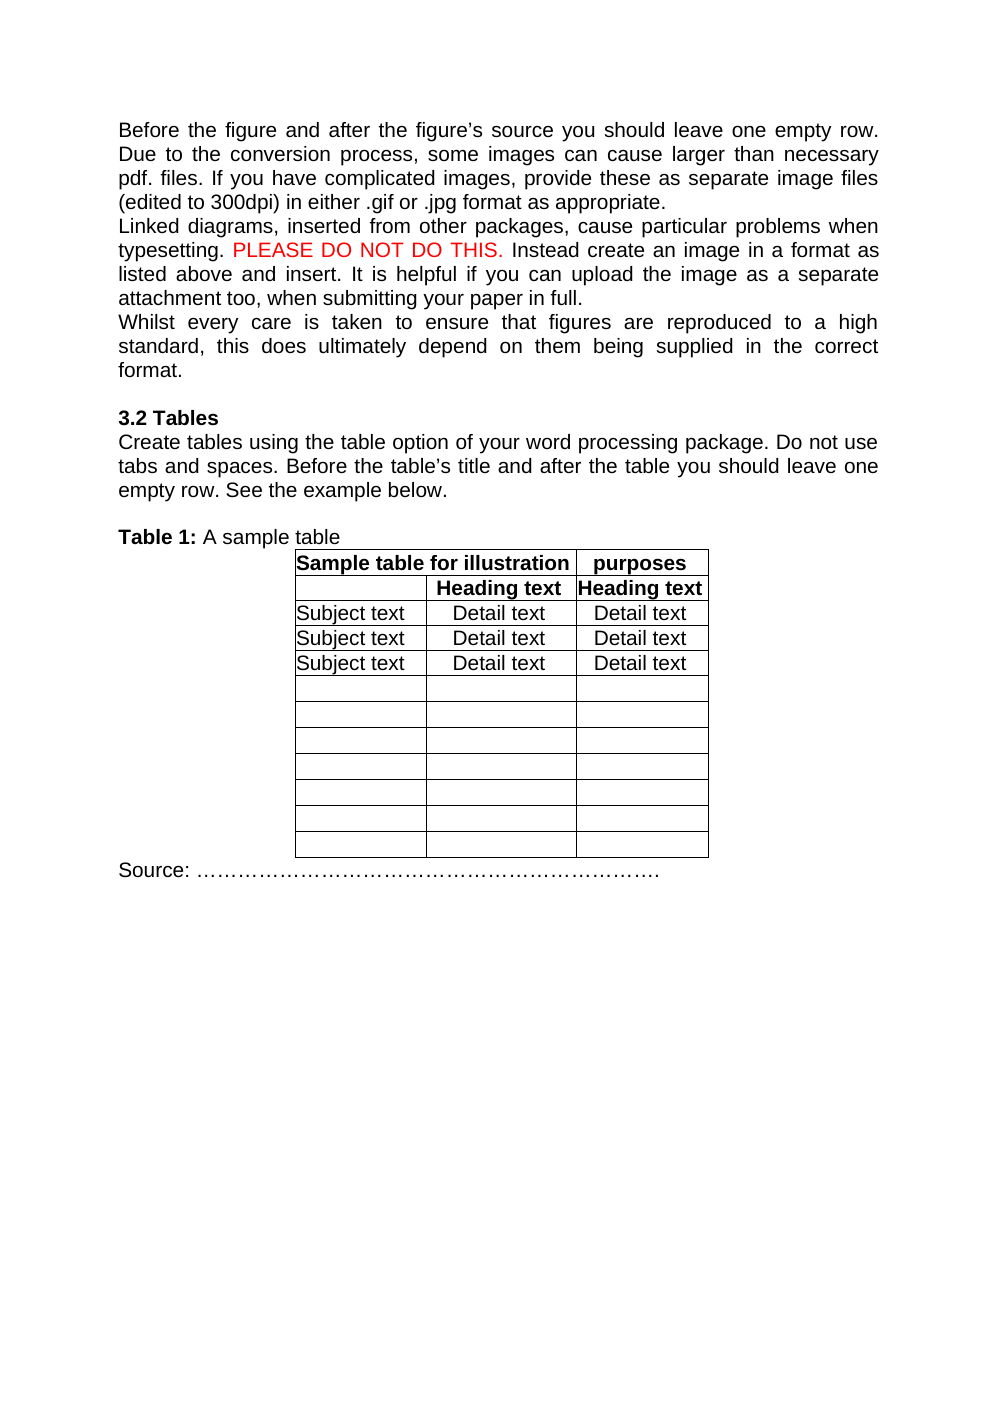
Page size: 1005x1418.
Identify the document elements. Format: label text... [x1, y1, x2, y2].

table_cell [427, 754, 576, 779]
table_cell [427, 676, 576, 701]
text Create tables using the table option of your word processing package. Do not use tabs and spaces. Before the table’s title and after the table you should leave one empty row. See the example below. [118, 429, 880, 501]
table_cell [296, 676, 426, 701]
table_cell Heading text [577, 576, 708, 600]
table_cell [296, 702, 426, 727]
text Source: …………………………………………………………. [118, 858, 880, 882]
subtitle 3.2 Tables [118, 406, 880, 429]
table_cell [427, 806, 576, 831]
table_cell [427, 702, 576, 727]
table_cell Detail text [577, 626, 708, 650]
table_cell [577, 754, 708, 779]
table_cell [296, 754, 426, 779]
table_cell Detail text [427, 626, 576, 650]
table_cell [577, 780, 708, 805]
table_cell [577, 702, 708, 727]
table_cell Subject text [296, 626, 426, 650]
table_cell Subject text [296, 651, 426, 675]
table_cell [427, 780, 576, 805]
table_cell [296, 780, 426, 805]
table_cell [577, 806, 708, 831]
table_cell Heading text [427, 576, 576, 600]
text Linked diagrams, inserted from other packages, cause particular problems when typesetting. PLEASE DO NOT DO THIS. Instead create an image in a format as listed above and insert. It is helpful if you can upload the image as a separate attachment too, when submitting your paper in full. [118, 214, 880, 310]
table_cell Detail text [577, 651, 708, 675]
table_cell [577, 676, 708, 701]
table_cell [577, 832, 708, 857]
table_cell [296, 832, 426, 857]
table_cell [296, 728, 426, 753]
table_header purposes [577, 550, 708, 575]
table_cell Detail text [427, 601, 576, 625]
table_header Sample table for illustration [296, 550, 576, 575]
table_cell Detail text [577, 601, 708, 625]
table_cell [427, 728, 576, 753]
text Before the figure and after the figure’s source you should leave one empty row. Due to the conversion process, some images can cause larger than necessary pdf. files. If you have complicated images, provide these as separate image files (edited to 300dpi) in either .gif or .jpg format as appropriate. [118, 118, 880, 214]
text Whilst every care is taken to ensure that figures are reproduced to a high standard, this does ultimately depend on them being supplied in the correct format. [118, 310, 880, 382]
table_cell Subject text [296, 601, 426, 625]
text Table 1: A sample table [118, 525, 880, 549]
table_cell Detail text [427, 651, 576, 675]
table_cell [427, 832, 576, 857]
table_cell [296, 806, 426, 831]
table_cell [577, 728, 708, 753]
table_cell [296, 576, 426, 600]
